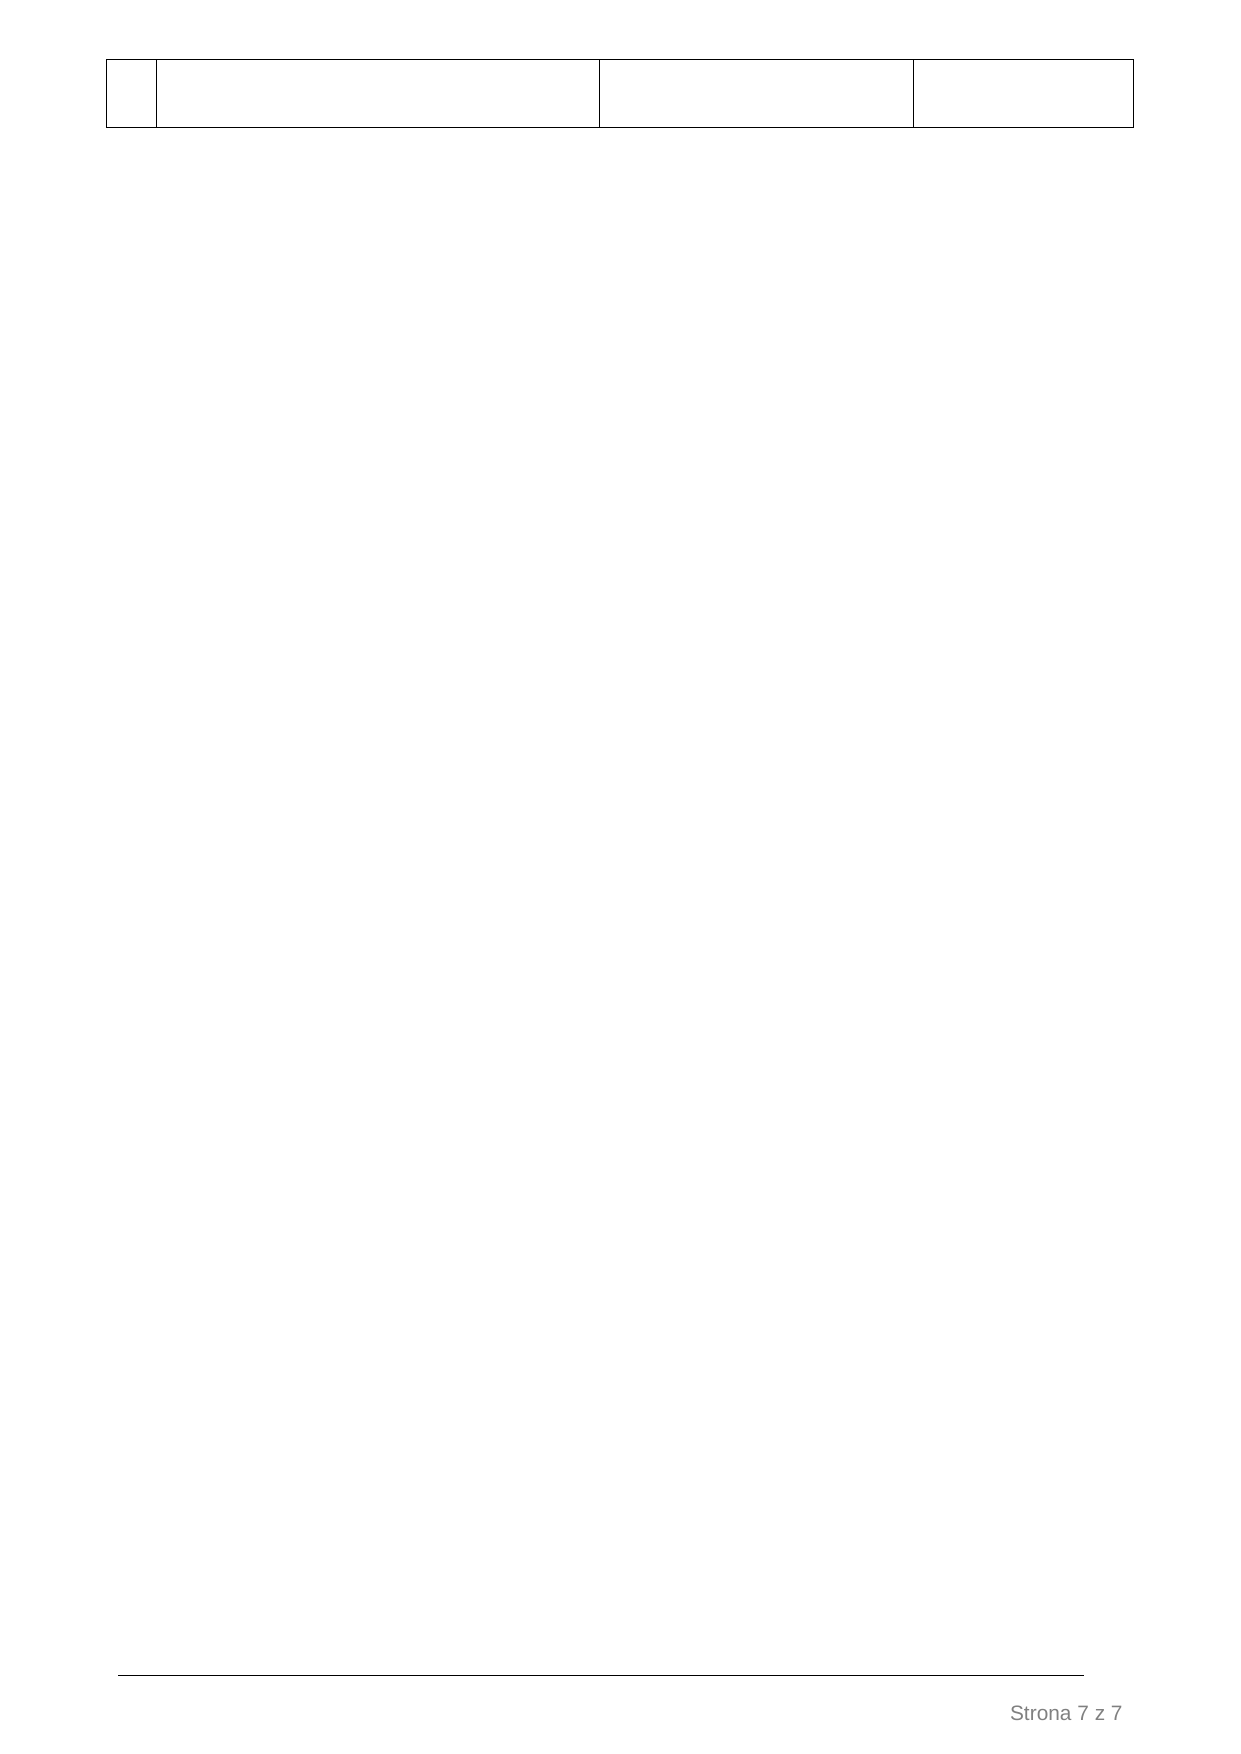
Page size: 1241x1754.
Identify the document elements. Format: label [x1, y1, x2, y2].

table_cell [157, 60, 599, 127]
table_cell [914, 60, 1133, 127]
table_cell [600, 60, 913, 127]
table_cell [107, 60, 156, 127]
